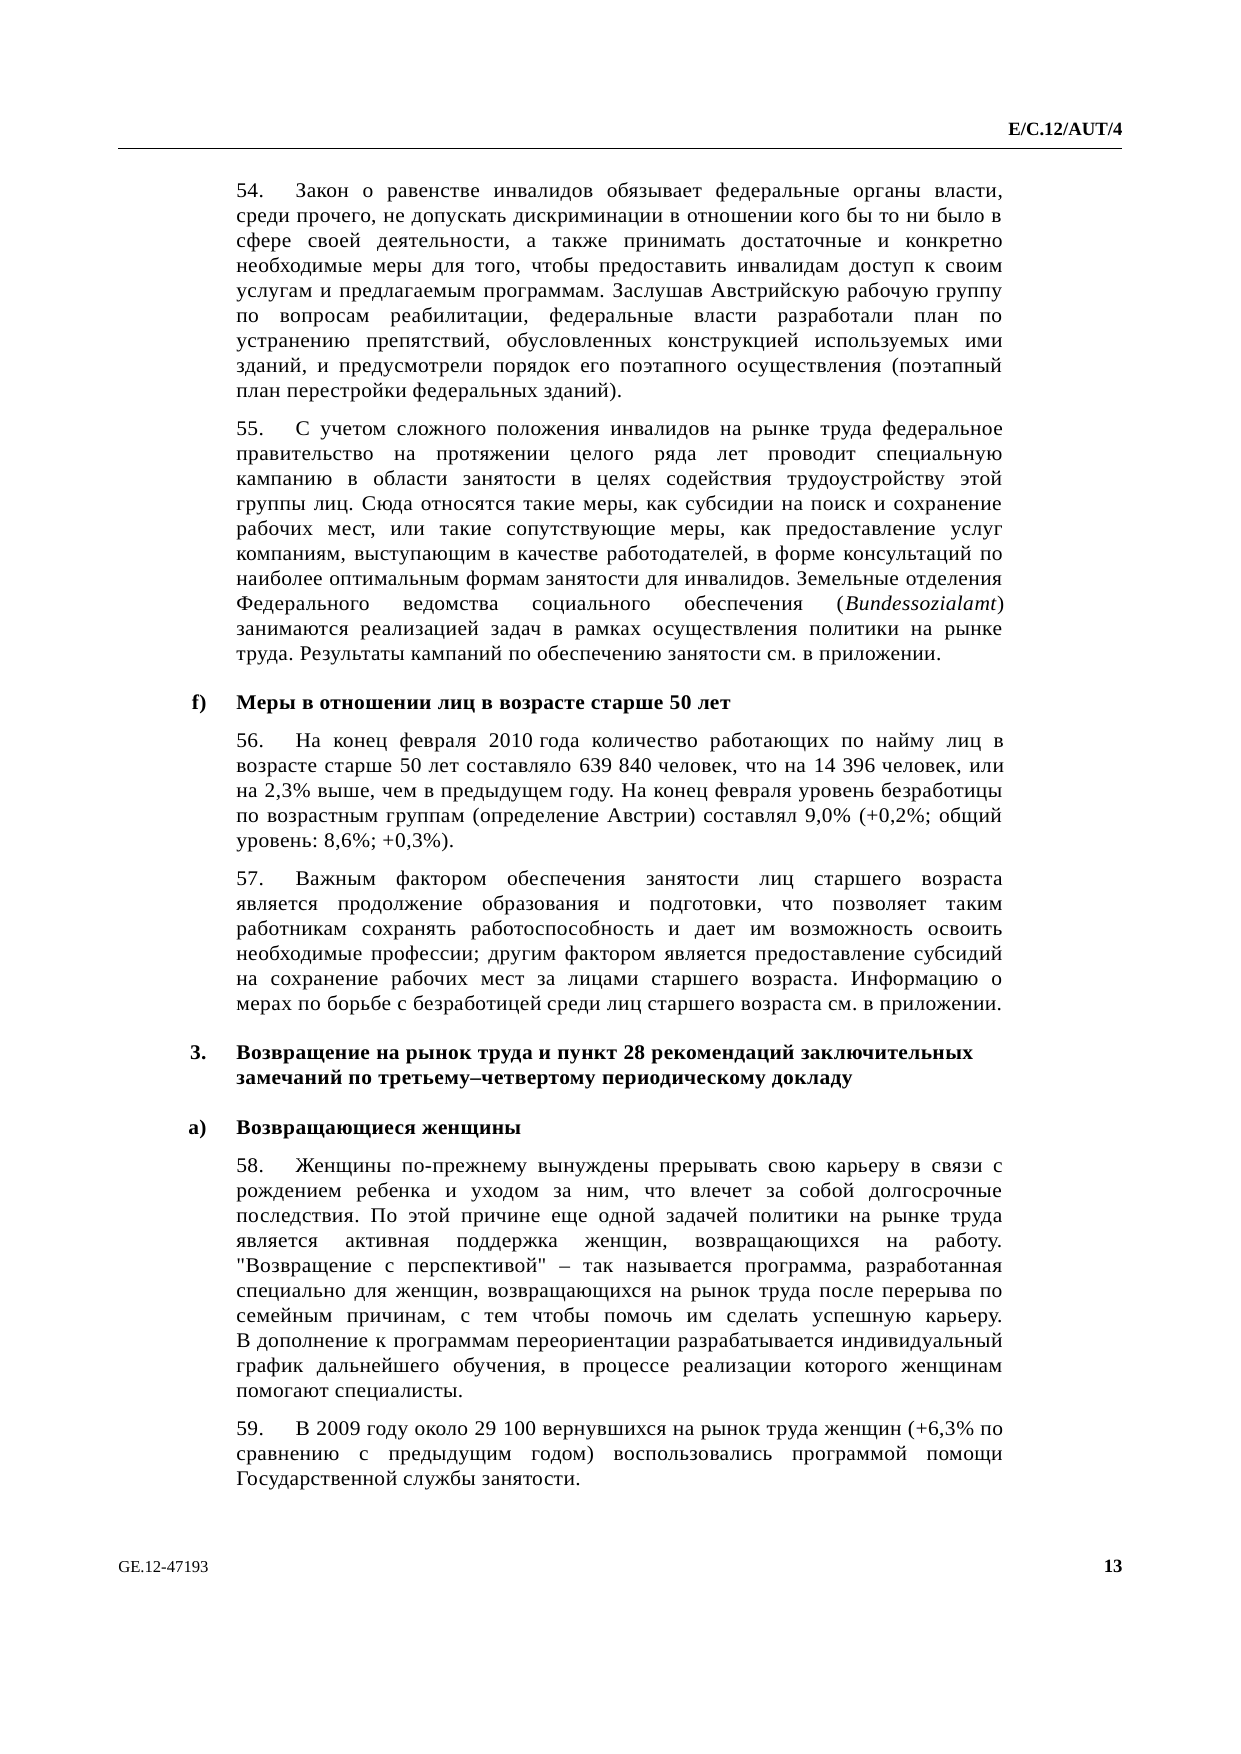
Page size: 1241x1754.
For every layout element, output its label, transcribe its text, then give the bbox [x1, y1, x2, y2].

text f) Меры в отношении лиц в возрасте старше 50 лет [118, 690, 1004, 715]
text 3. Возвращение на рынок труда и пункт 28 рекомендаций заключительных замечаний по третьему–четвертому периодическому докладу [118, 1040, 1004, 1090]
text а) Возвращающиеся женщины [118, 1115, 1004, 1140]
text 55. С учетом сложного положения инвалидов на рынке труда федеральное правительство на протяжении целого ряда лет проводит специальную кампанию в области занятости в целях содействия трудоустройству этой группы лиц. Сюда относятся такие меры, как субсидии на поиск и сохранение рабочих мест, или такие сопутствующие меры, как предоставление услуг компаниям, выступающим в качестве работодателей, в форме консультаций по наиболее оптимальным формам занятости для инвалидов. Земельные отделения Федерального ведомства социального обеспечения (Bundessozialamt) занимаются реализацией задач в рамках осуществления политики на рынке труда. Результаты кампаний по обеспечению занятости см. в приложении. [236, 415, 1004, 665]
text 59. В 2009 году около 29 100 вернувшихся на рынок труда женщин (+6,3% по сравнению с предыдущим годом) воспользовались программой помощи Государственной службы занятости. [236, 1415, 1004, 1490]
text 54. Закон о равенстве инвалидов обязывает федеральные органы власти, среди прочего, не допускать дискриминации в отношении кого бы то ни было в сфере своей деятельности, а также принимать достаточные и конкретно необходимые меры для того, чтобы предоставить инвалидам доступ к своим услугам и предлагаемым программам. Заслушав Австрийскую рабочую группу по вопросам реабилитации, федеральные власти разработали план по устранению препятствий, обусловленных конструкцией используемых ими зданий, и предусмотрели порядок его поэтапного осуществления (поэтапный план перестройки федеральных зданий). [236, 177, 1004, 402]
text 58. Женщины по-прежнему вынуждены прерывать свою карьеру в связи с рождением ребенка и уходом за ним, что влечет за собой долгосрочные последствия. По этой причине еще одной задачей политики на рынке труда является активная поддержка женщин, возвращающихся на работу. "Возвращение с перспективой" – так называется программа, разработанная специально для женщин, возвращающихся на рынок труда после перерыва по семейным причинам, с тем чтобы помочь им сделать успешную карьеру. В дополнение к программам переориентации разрабатывается индивидуальный график дальнейшего обучения, в процессе реализации которого женщинам помогают специалисты. [236, 1152, 1004, 1402]
text 57. Важным фактором обеспечения занятости лиц старшего возраста является продолжение образования и подготовки, что позволяет таким работникам сохранять работоспособность и дает им возможность освоить необходимые профессии; другим фактором является предоставление субсидий на сохранение рабочих мест за лицами старшего возраста. Информацию о мерах по борьбе с безработицей среди лиц старшего возраста см. в приложении. [236, 865, 1004, 1015]
text 56. На конец февраля 2010 года количество работающих по найму лиц в возрасте старше 50 лет составляло 639 840 человек, что на 14 396 человек, или на 2,3% выше, чем в предыдущем году. На конец февраля уровень безработицы по возрастным группам (определение Австрии) составлял 9,0% (+0,2%; общий уровень: 8,6%; +0,3%). [236, 727, 1004, 852]
